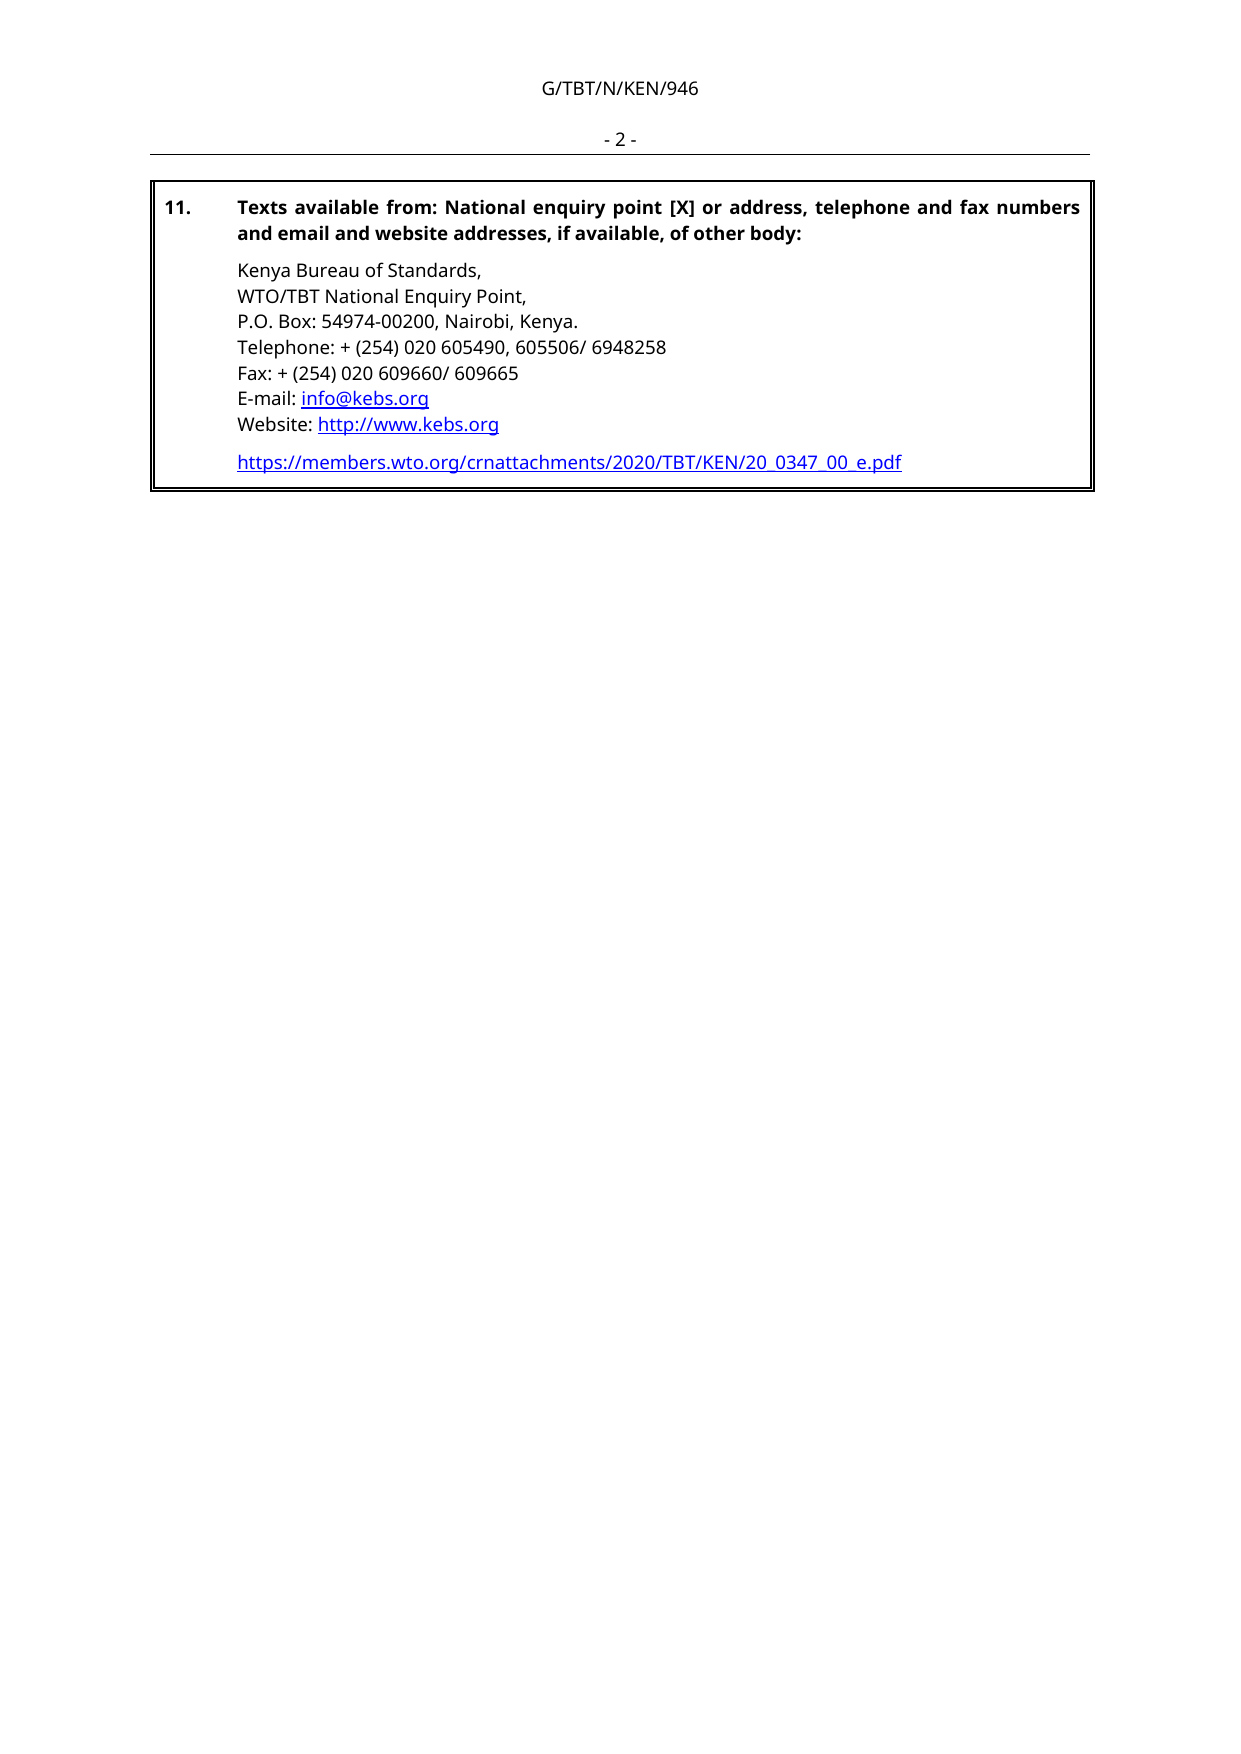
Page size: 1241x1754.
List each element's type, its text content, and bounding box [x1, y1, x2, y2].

table_cell 11. [155, 182, 225, 487]
table_cell Texts available from: National enquiry point [X] or address, telephone and fax numbers and email and website addresses, if available, of other body: Kenya Bureau of Standards, WTO/TBT National Enquiry Point, P.O. Box: 54974-00200, Nairobi, Kenya. Telephone: + (254) 020 605490, 605506/ 6948258 Fax: + (254) 020 609660/ 609665 E-mail: info@kebs.org Website: http://www.kebs.org https://members.wto.org/crnattachments/2020/TBT/KEN/20_0347_00_e.pdf [225, 182, 1090, 487]
